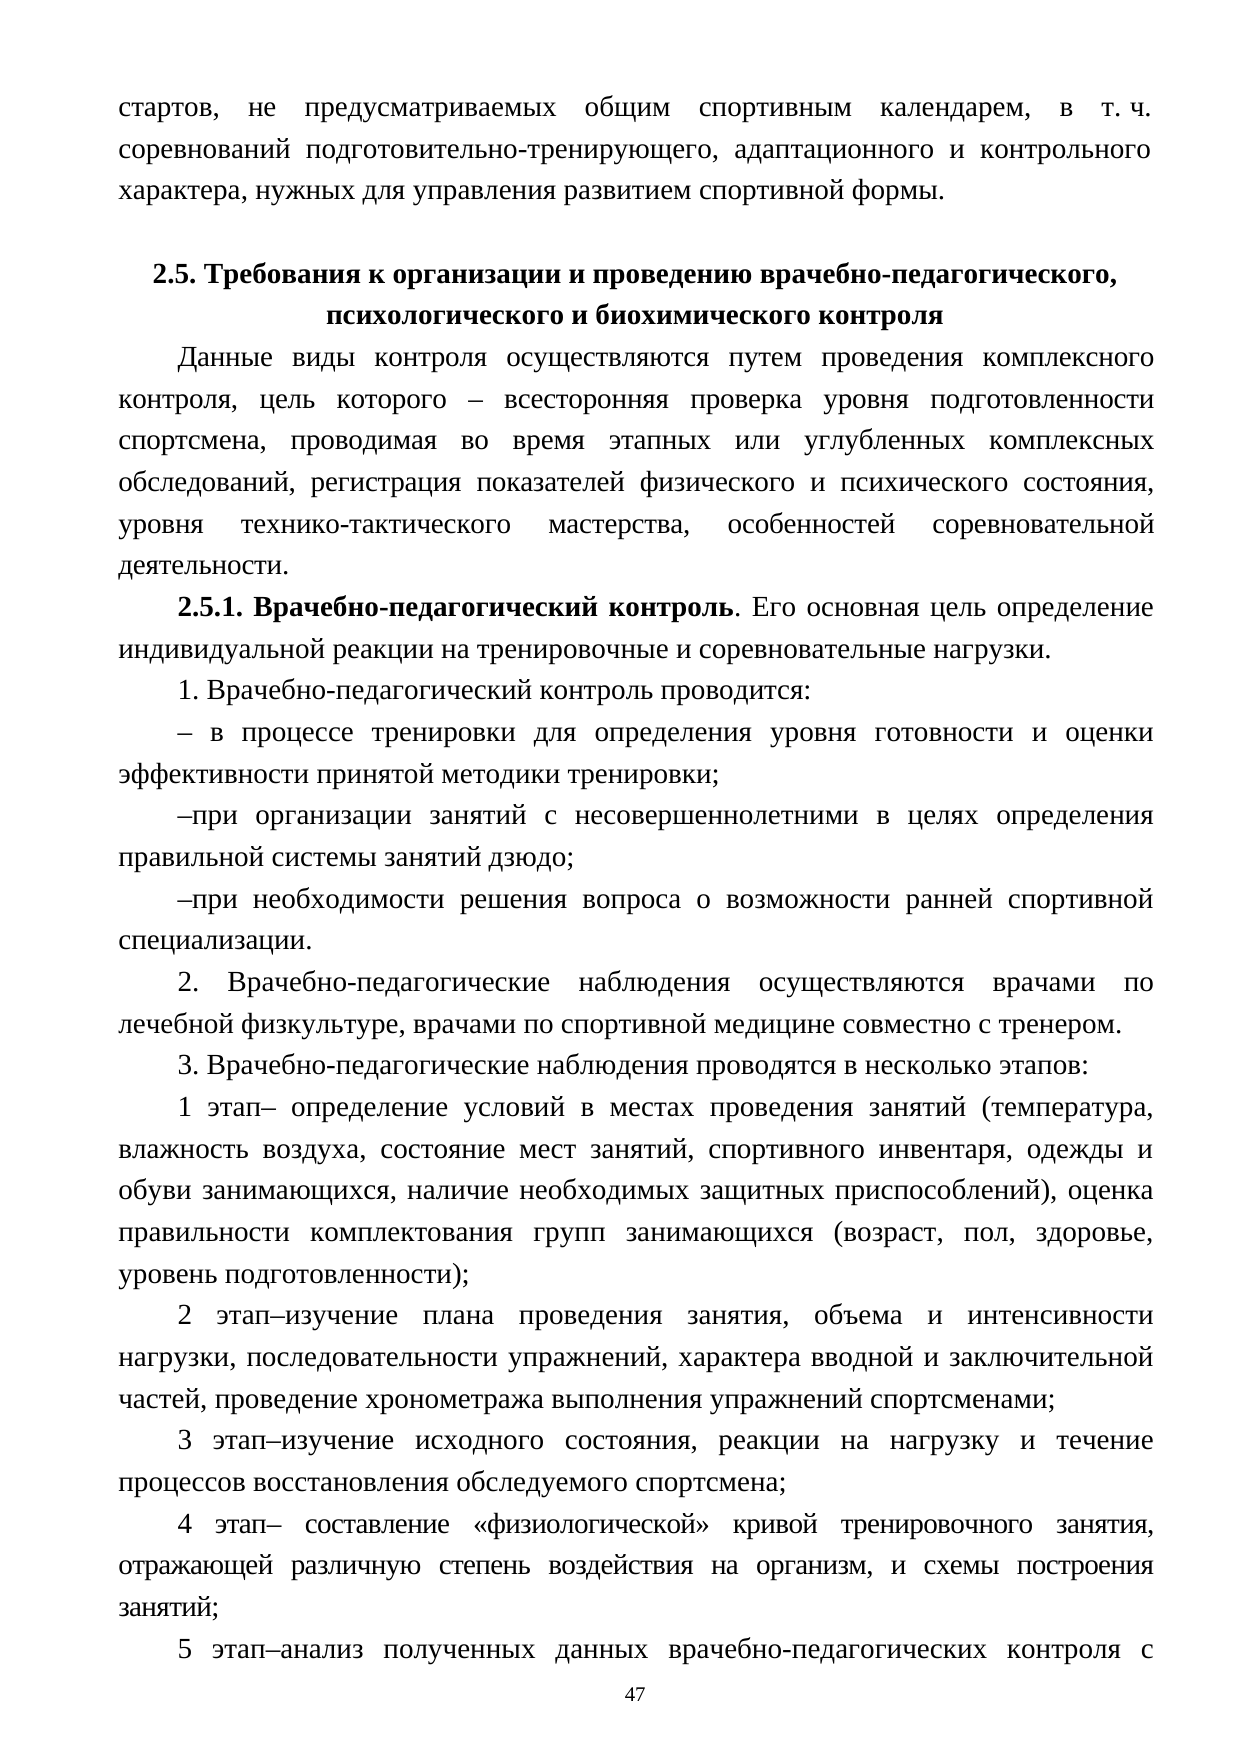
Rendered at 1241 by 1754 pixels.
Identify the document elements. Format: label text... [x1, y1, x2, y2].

text 2.5.1. Врачебно-педагогический контроль. Его основная цель определение индивидуальной реакции на тренировочные и соревновательные нагрузки. [118, 583, 1154, 666]
text 4 этап– составление «физиологической» кривой тренировочного занятия, отражающей различную степень воздействия на организм, и схемы построения занятий; [118, 1500, 1154, 1625]
text 2. Врачебно-педагогические наблюдения осуществляются врачами по лечебной физкультуре, врачами по спортивной медицине совместно с тренером. [118, 958, 1154, 1041]
text 3. Врачебно-педагогические наблюдения проводятся в несколько этапов: [118, 1041, 1154, 1083]
text Данные виды контроля осуществляются путем проведения комплексного контроля, цель которого – всесторонняя проверка уровня подготовленности спортсмена, проводимая во время этапных или углубленных комплексных обследований, регистрация показателей физического и психического состояния, уровня технико-тактического мастерства, особенностей соревновательной деятельности. [118, 333, 1154, 583]
text – в процессе тренировки для определения уровня готовности и оценки эффективности принятой методики тренировки; [118, 708, 1154, 791]
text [118, 83, 1152, 208]
text 1. Врачебно-педагогический контроль проводится: [118, 666, 1154, 708]
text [118, 1625, 1154, 1666]
text 2.5. Требования к организации и проведению врачебно-педагогического, психологического и биохимического контроля [118, 250, 1152, 333]
text –при необходимости решения вопроса о возможности ранней спортивной специализации. [118, 875, 1154, 958]
text 2 этап–изучение плана проведения занятия, объема и интенсивности нагрузки, последовательности упражнений, характера вводной и заключительной частей, проведение хронометража выполнения упражнений спортсменами; [118, 1291, 1154, 1416]
text –при организации занятий с несовершеннолетними в целях определения правильной системы занятий дзюдо; [118, 791, 1154, 875]
text 1 этап– определение условий в местах проведения занятий (температура, влажность воздуха, состояние мест занятий, спортивного инвентаря, одежды и обуви занимающихся, наличие необходимых защитных приспособлений), оценка правильности комплектования групп занимающихся (возраст, пол, здоровье, уровень подготовленности); [118, 1083, 1154, 1291]
text 3 этап–изучение исходного состояния, реакции на нагрузку и течение процессов восстановления обследуемого спортсмена; [118, 1416, 1154, 1500]
